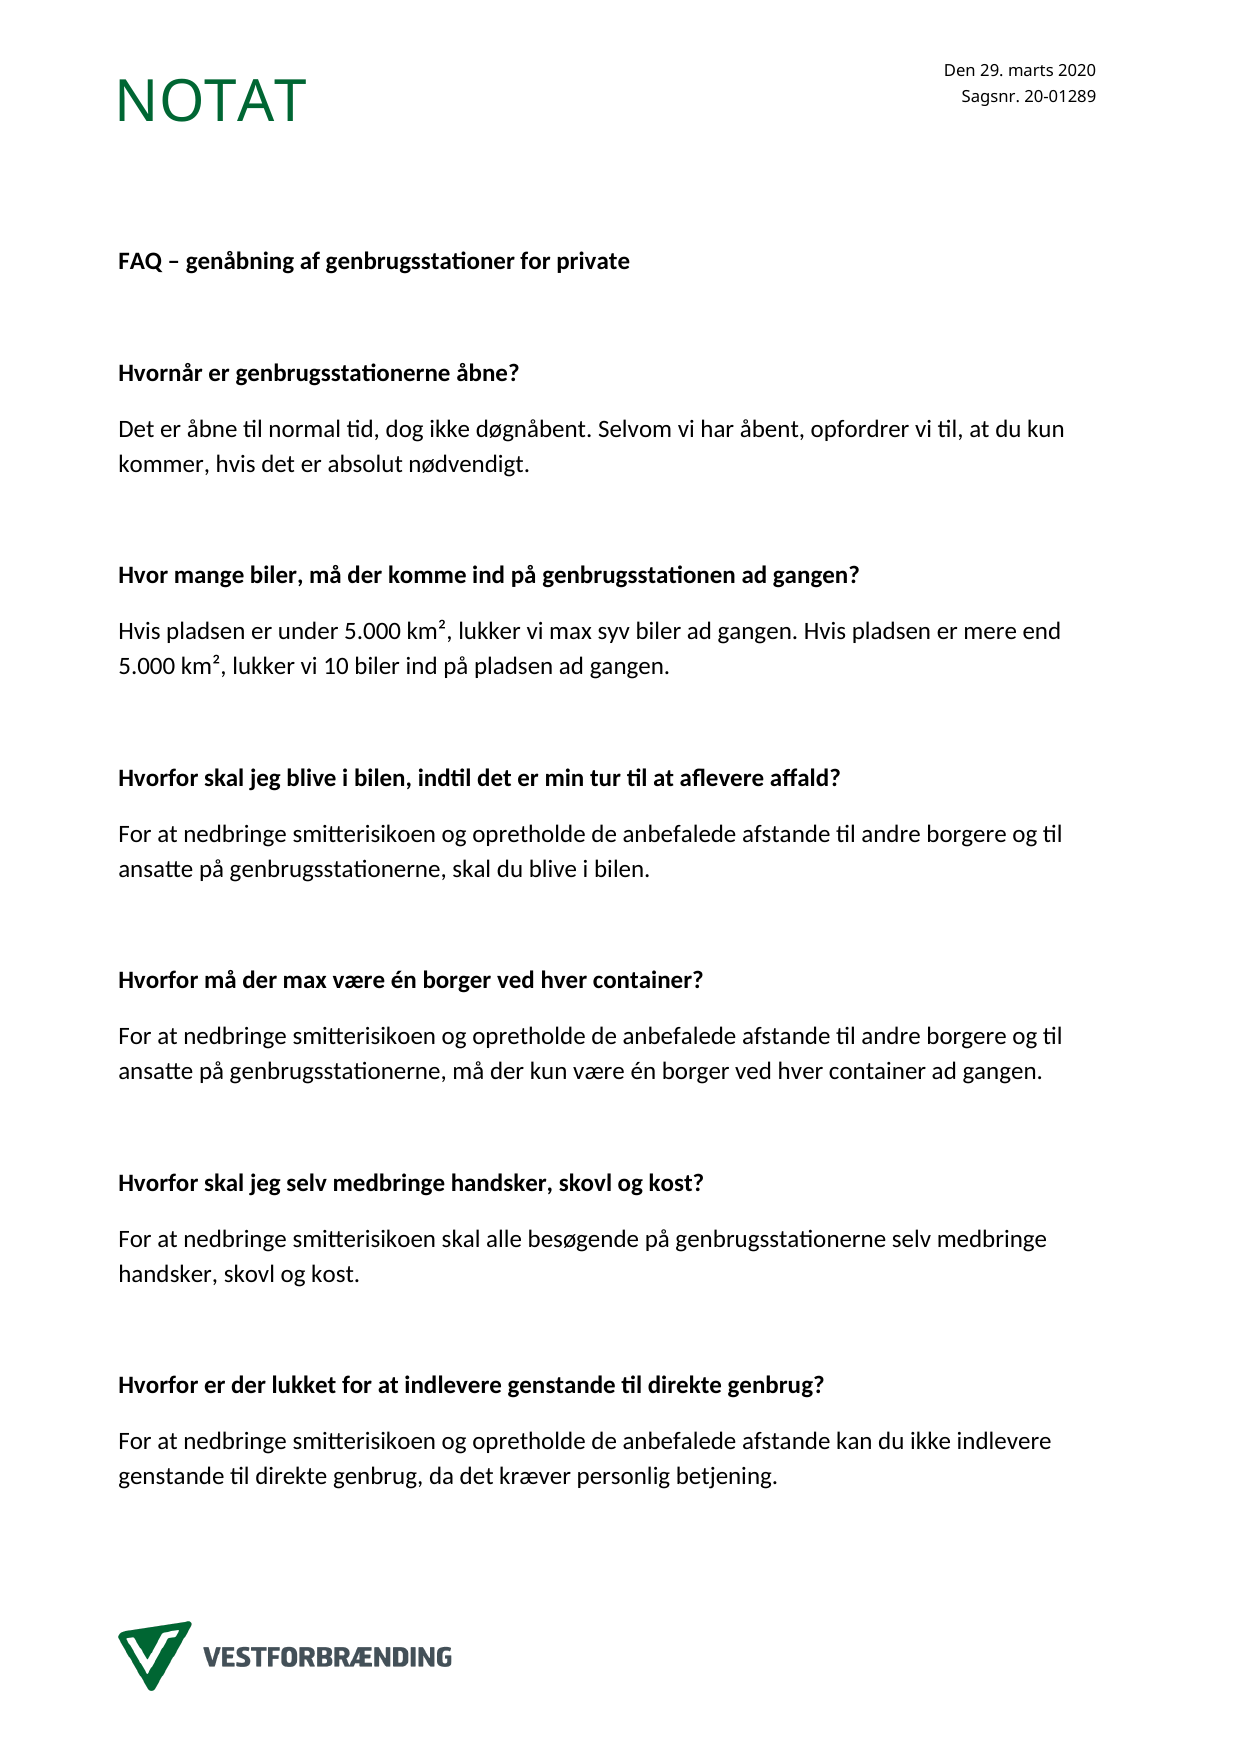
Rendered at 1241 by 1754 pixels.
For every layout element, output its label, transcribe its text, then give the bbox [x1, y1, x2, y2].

text Hvorfor er der lukket for at indlevere genstande til direkte genbrug? [118, 1369, 1122, 1400]
text Hvor mange biler, må der komme ind på genbrugsstationen ad gangen? [118, 559, 1122, 590]
text For at nedbringe smitterisikoen og opretholde de anbefalede afstande til andre borgere og til ansatte på genbrugsstationerne, må der kun være én borger ved hver container ad gangen. [118, 1020, 1122, 1086]
text Hvorfor skal jeg blive i bilen, indtil det er min tur til at aflevere affald? [118, 762, 1122, 792]
text Hvornår er genbrugsstationerne åbne? [118, 357, 1122, 387]
picture [118, 1621, 452, 1691]
text Hvorfor skal jeg selv medbringe handsker, skovl og kost? [118, 1167, 1122, 1197]
text FAQ – genåbning af genbrugsstationer for private [118, 245, 1122, 276]
text For at nedbringe smitterisikoen og opretholde de anbefalede afstande kan du ikke indlevere genstande til direkte genbrug, da det kræver personlig betjening. [118, 1425, 1122, 1491]
text Hvorfor må der max være én borger ved hver container? [118, 964, 1122, 995]
text For at nedbringe smitterisikoen skal alle besøgende på genbrugsstationerne selv medbringe handsker, skovl og kost. [118, 1223, 1122, 1288]
text Hvis pladsen er under 5.000 km², lukker vi max syv biler ad gangen. Hvis pladsen er mere end 5.000 km², lukker vi 10 biler ind på pladsen ad gangen. [118, 615, 1122, 681]
text Det er åbne til normal tid, dog ikke døgnåbent. Selvom vi har åbent, opfordrer vi til, at du kun kommer, hvis det er absolut nødvendigt. [118, 413, 1122, 478]
text For at nedbringe smitterisikoen og opretholde de anbefalede afstande til andre borgere og til ansatte på genbrugsstationerne, skal du blive i bilen. [118, 818, 1122, 883]
